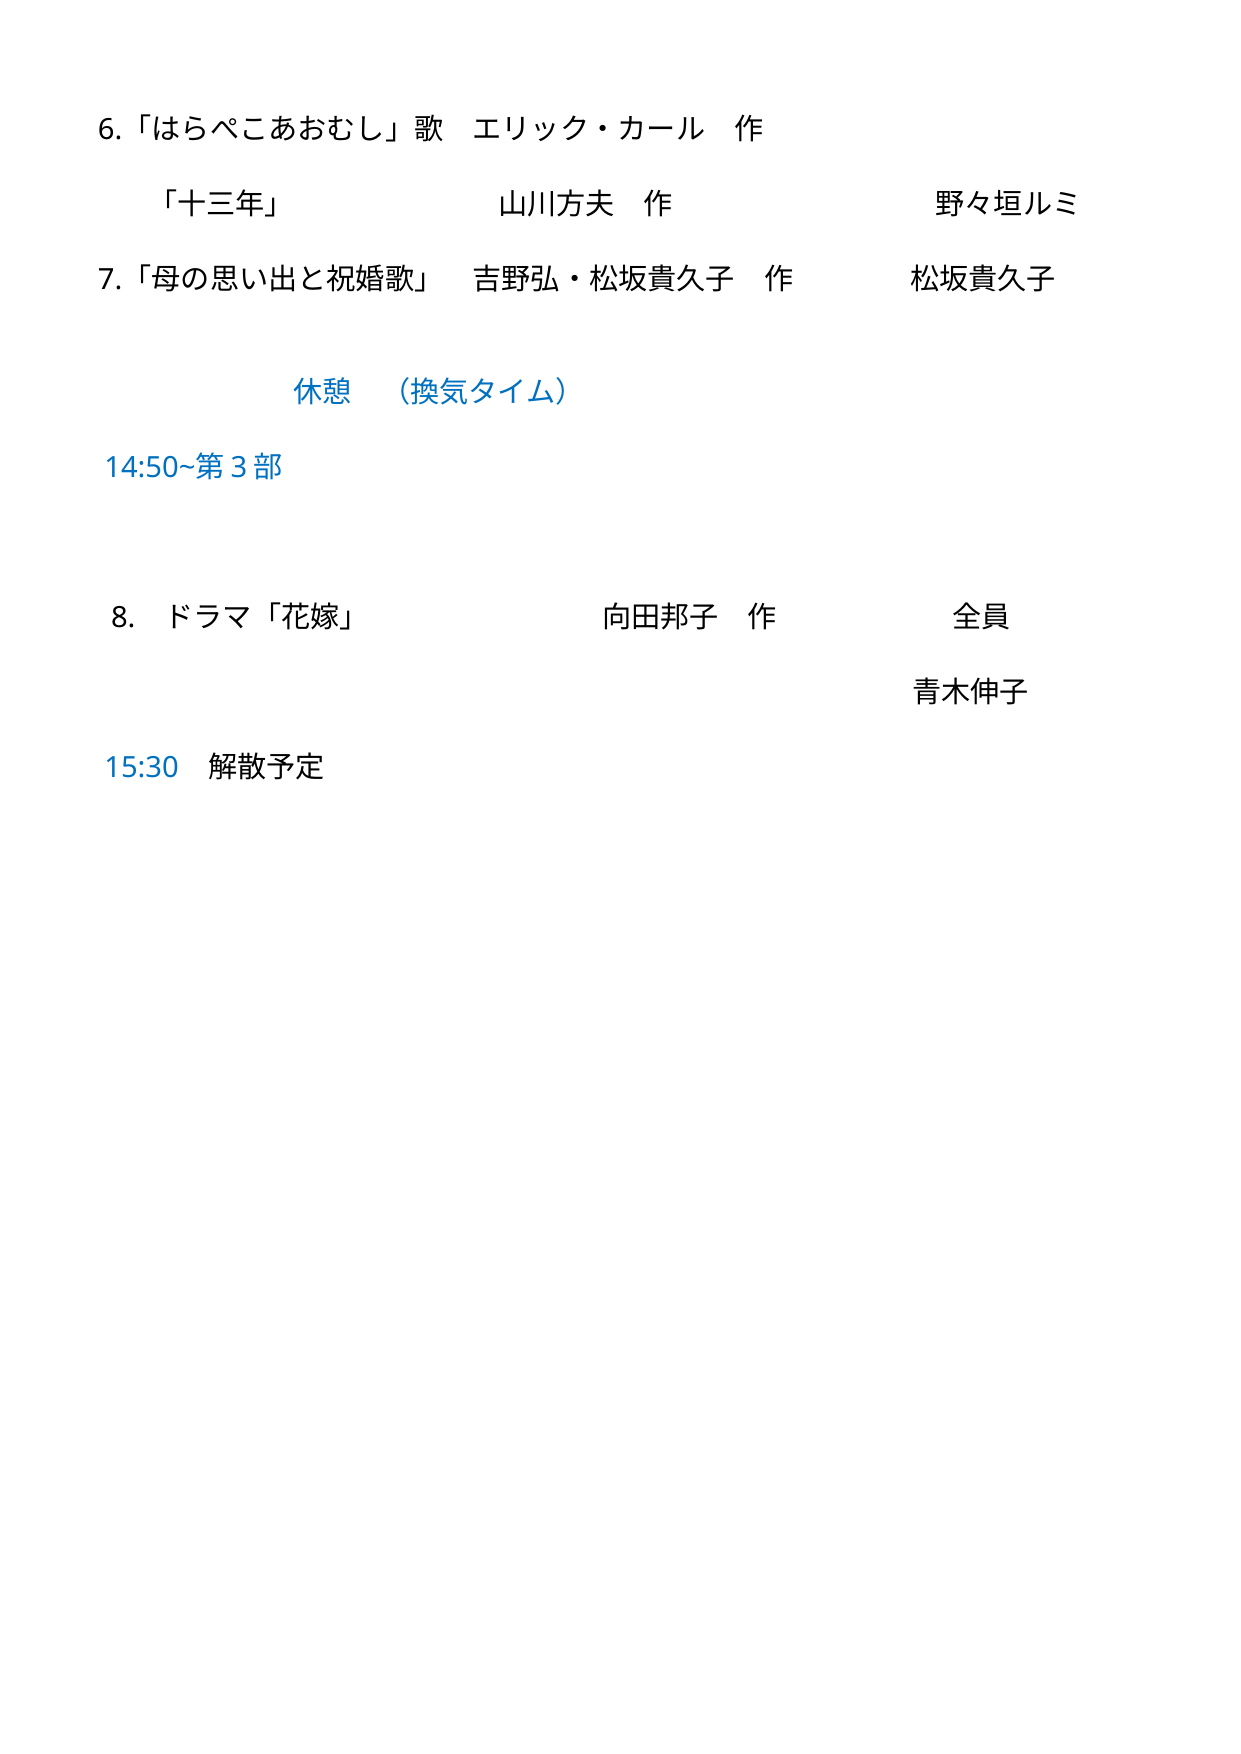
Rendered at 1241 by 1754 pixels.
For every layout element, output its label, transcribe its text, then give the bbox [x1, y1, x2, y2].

text 7.「母の思い出と祝婚歌」 吉野弘・松坂貴久子 作 松坂貴久子 [75, 239, 1165, 314]
text 「十三年」 山川方夫 作 野々垣ルミ [75, 164, 1165, 239]
text 6.「はらぺこあおむし」歌 エリック・カール 作 [75, 89, 1165, 164]
text 15:30 解散予定 [75, 727, 1165, 802]
text 休憩 （換気タイム） [75, 352, 1165, 427]
text 14:50~第3部 [75, 427, 1165, 502]
text 8. ドラマ「花嫁」 向田邦子 作 全員 [75, 577, 1165, 652]
text 青木伸子 [75, 652, 1165, 727]
